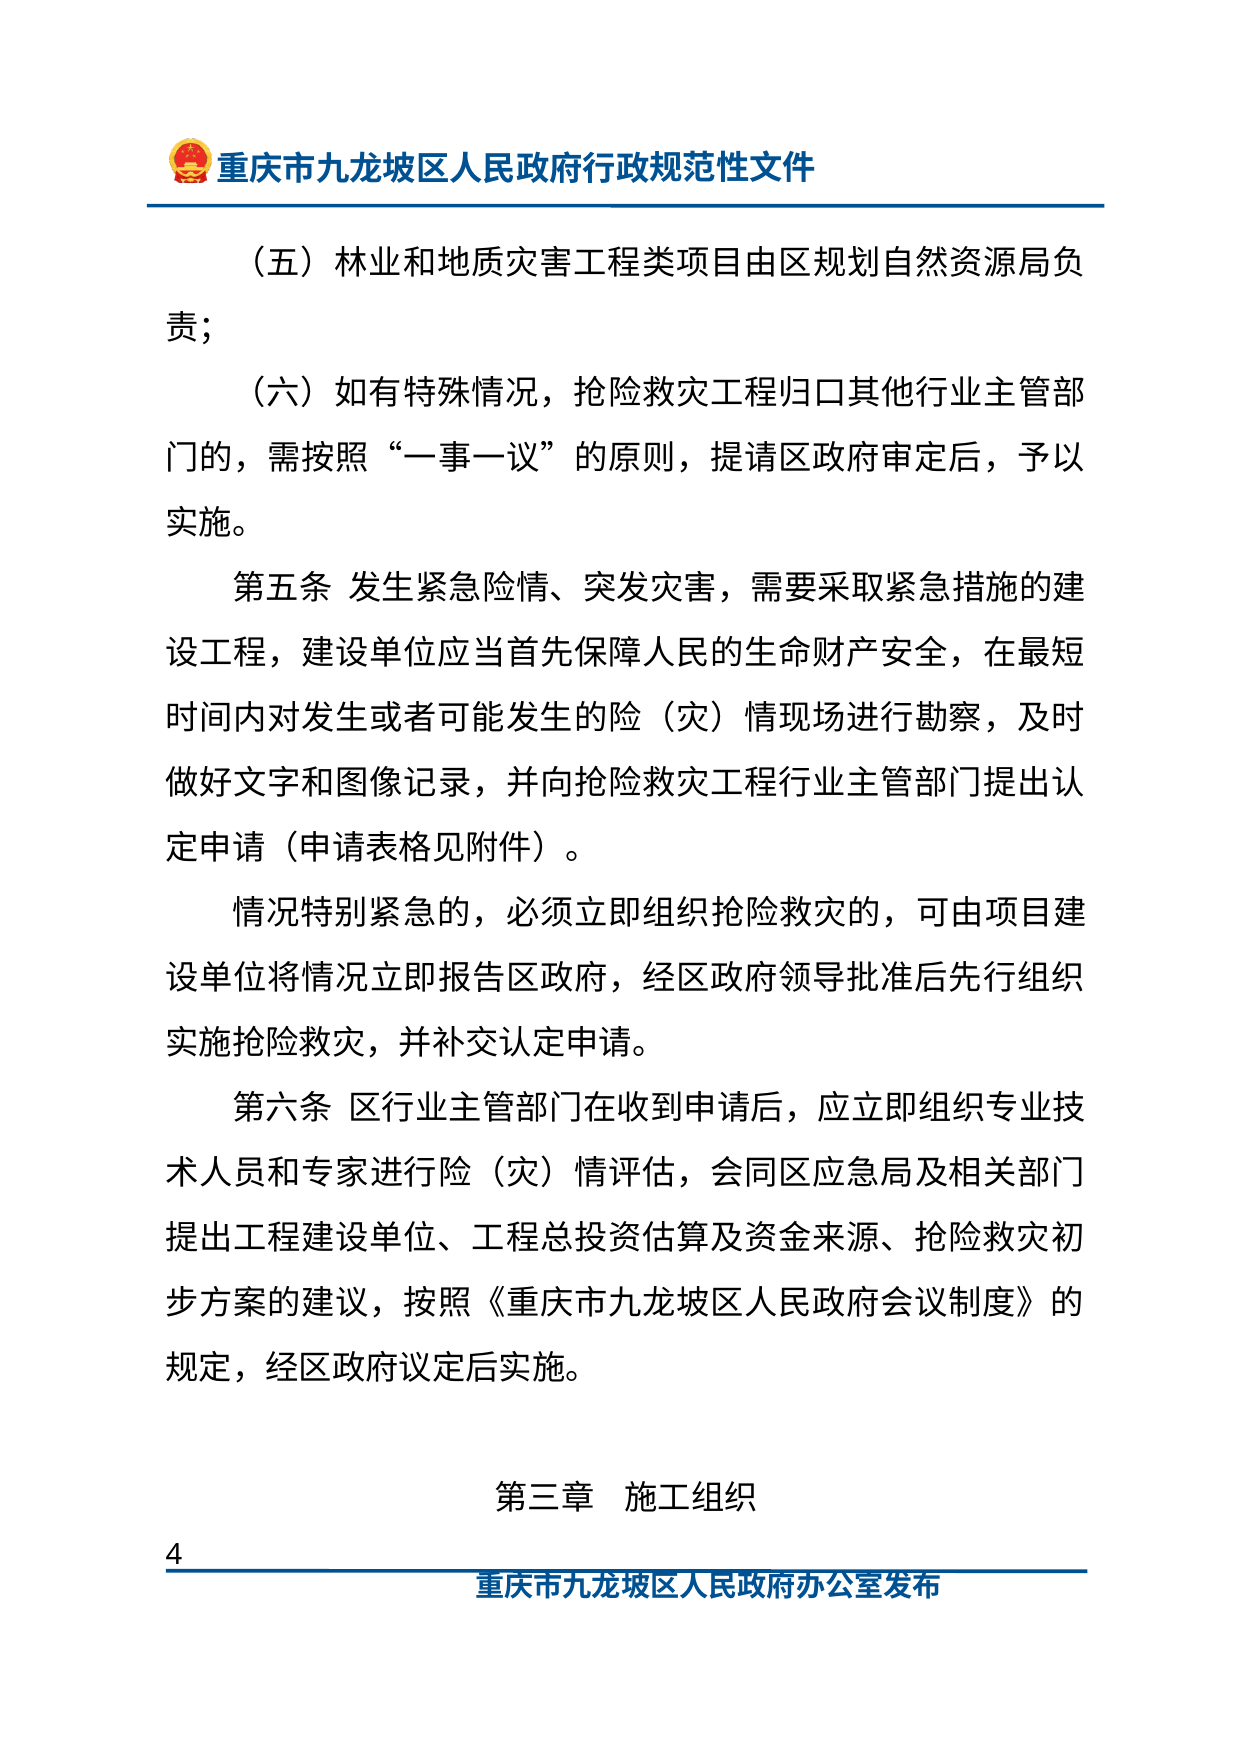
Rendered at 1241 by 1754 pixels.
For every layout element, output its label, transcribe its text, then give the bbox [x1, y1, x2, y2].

text 第六条 区行业主管部门在收到申请后，应立即组织专业技术人员和专家进行险（灾）情评估，会同区应急局及相关部门提出工程建设单位、工程总投资估算及资金来源、抢险救灾初步方案的建议，按照《重庆市九龙坡区人民政府会议制度》的规定，经区政府议定后实施。 [165, 1072, 1087, 1397]
text 情况特别紧急的，必须立即组织抢险救灾的，可由项目建设单位将情况立即报告区政府，经区政府领导批准后先行组织实施抢险救灾，并补交认定申请。 [165, 877, 1087, 1072]
text （五）林业和地质灾害工程类项目由区规划自然资源局负责； [165, 227, 1087, 357]
text 第五条 发生紧急险情、突发灾害，需要采取紧急措施的建设工程，建设单位应当首先保障人民的生命财产安全，在最短时间内对发生或者可能发生的险（灾）情现场进行勘察，及时做好文字和图像记录，并向抢险救灾工程行业主管部门提出认定申请（申请表格见附件）。 [165, 552, 1087, 877]
text （六）如有特殊情况，抢险救灾工程归口其他行业主管部门的，需按照“一事一议”的原则，提请区政府审定后，予以实施。 [165, 357, 1087, 552]
text 第三章 施工组织 [165, 1462, 1087, 1527]
picture [165, 136, 216, 187]
